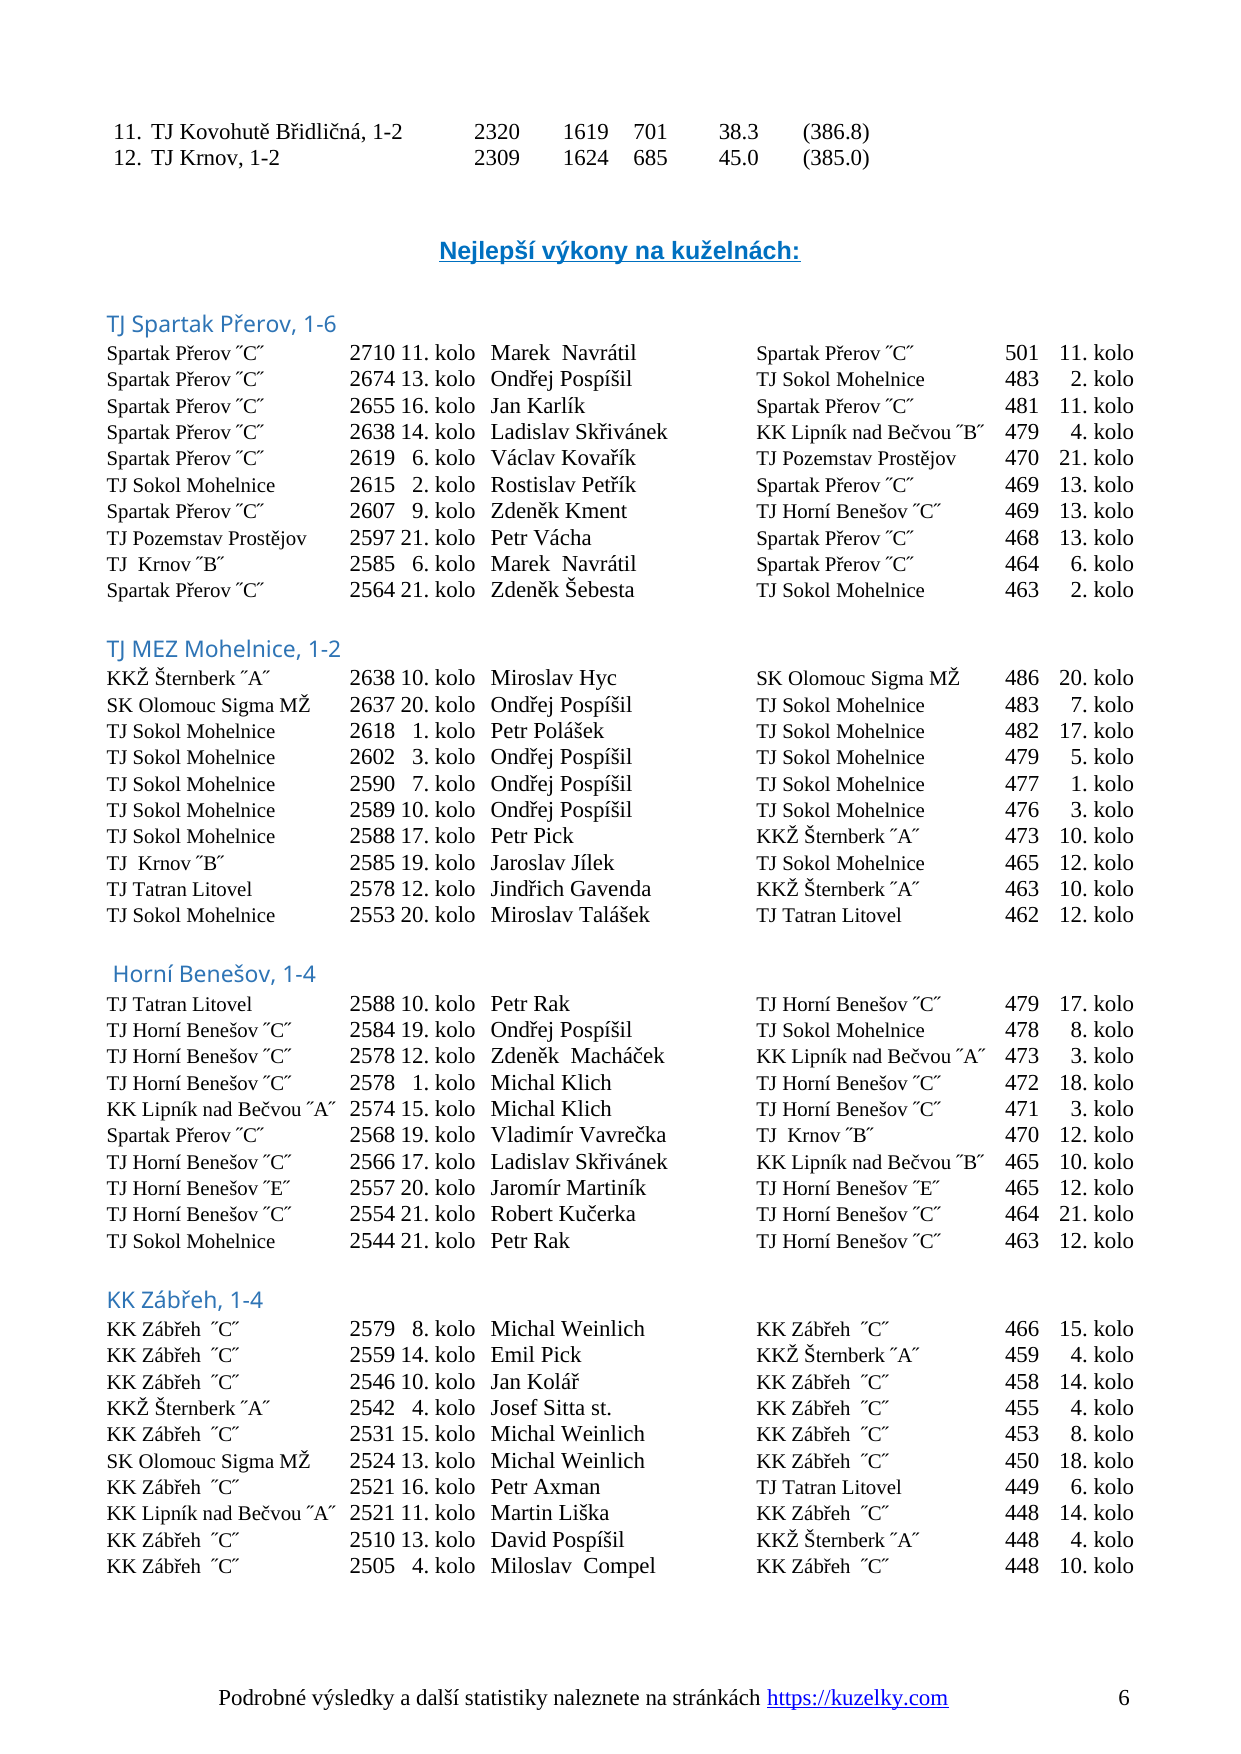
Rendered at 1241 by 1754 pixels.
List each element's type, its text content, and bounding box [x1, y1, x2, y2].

text KK Zábřeh ˝C˝ 2546 10. kolo Jan Kolář KK Zábřeh ˝C˝ 458 14. kolo [106, 1368, 1134, 1394]
text KK Lipník nad Bečvou ˝A˝ 2574 15. kolo Michal Klich TJ Horní Benešov ˝C˝ 471 3. kolo [106, 1095, 1134, 1121]
text TJ Sokol Mohelnice 2590 7. kolo Ondřej Pospíšil TJ Sokol Mohelnice 477 1. kolo [106, 770, 1134, 796]
text Spartak Přerov ˝C˝ 2564 21. kolo Zdeněk Šebesta TJ Sokol Mohelnice 463 2. kolo [106, 576, 1134, 603]
text TJ Krnov ˝B˝ 2585 6. kolo Marek Navrátil Spartak Přerov ˝C˝ 464 6. kolo [106, 550, 1134, 576]
text KKŽ Šternberk ˝A˝ 2638 10. kolo Miroslav Hyc SK Olomouc Sigma MŽ 486 20. kolo [106, 664, 1134, 691]
text TJ Tatran Litovel 2578 12. kolo Jindřich Gavenda KKŽ Šternberk ˝A˝ 463 10. kolo [106, 875, 1134, 902]
text TJ Horní Benešov ˝C˝ 2584 19. kolo Ondřej Pospíšil TJ Sokol Mohelnice 478 8. kolo [106, 1016, 1134, 1042]
text TJ Sokol Mohelnice 2588 17. kolo Petr Pick KKŽ Šternberk ˝A˝ 473 10. kolo [106, 822, 1134, 849]
text TJ Krnov ˝B˝ 2585 19. kolo Jaroslav Jílek TJ Sokol Mohelnice 465 12. kolo [106, 849, 1134, 875]
text TJ Horní Benešov ˝C˝ 2578 1. kolo Michal Klich TJ Horní Benešov ˝C˝ 472 18. kolo [106, 1069, 1134, 1095]
text KK Zábřeh ˝C˝ 2521 16. kolo Petr Axman TJ Tatran Litovel 449 6. kolo [106, 1473, 1134, 1499]
text SK Olomouc Sigma MŽ 2524 13. kolo Michal Weinlich KK Zábřeh ˝C˝ 450 18. kolo [106, 1447, 1134, 1473]
text KKŽ Šternberk ˝A˝ 2542 4. kolo Josef Sitta st. KK Zábřeh ˝C˝ 455 4. kolo [106, 1394, 1134, 1420]
text TJ Sokol Mohelnice 2615 2. kolo Rostislav Petřík Spartak Přerov ˝C˝ 469 13. kolo [106, 471, 1134, 497]
text Spartak Přerov ˝C˝ 2710 11. kolo Marek Navrátil Spartak Přerov ˝C˝ 501 11. kolo [106, 339, 1134, 365]
text TJ Sokol Mohelnice 2618 1. kolo Petr Polášek TJ Sokol Mohelnice 482 17. kolo [106, 717, 1134, 743]
text TJ Horní Benešov ˝C˝ 2578 12. kolo Zdeněk Macháček KK Lipník nad Bečvou ˝A˝ 473 3. kolo [106, 1042, 1134, 1069]
text KK Zábřeh ˝C˝ 2579 8. kolo Michal Weinlich KK Zábřeh ˝C˝ 466 15. kolo [106, 1315, 1134, 1341]
text TJ Tatran Litovel 2588 10. kolo Petr Rak TJ Horní Benešov ˝C˝ 479 17. kolo [106, 990, 1134, 1016]
text TJ Pozemstav Prostějov 2597 21. kolo Petr Vácha Spartak Přerov ˝C˝ 468 13. kolo [106, 523, 1134, 550]
text Spartak Přerov ˝C˝ 2607 9. kolo Zdeněk Kment TJ Horní Benešov ˝C˝ 469 13. kolo [106, 497, 1134, 523]
subtitle TJ MEZ Mohelnice, 1-2 [106, 633, 1134, 664]
text Spartak Přerov ˝C˝ 2619 6. kolo Václav Kovařík TJ Pozemstav Prostějov 470 21. kolo [106, 444, 1134, 471]
text KK Zábřeh ˝C˝ 2559 14. kolo Emil Pick KKŽ Šternberk ˝A˝ 459 4. kolo [106, 1341, 1134, 1368]
text KK Zábřeh ˝C˝ 2531 15. kolo Michal Weinlich KK Zábřeh ˝C˝ 453 8. kolo [106, 1420, 1134, 1447]
subtitle Horní Benešov, 1-4 [106, 958, 1134, 990]
text TJ Sokol Mohelnice 2544 21. kolo Petr Rak TJ Horní Benešov ˝C˝ 463 12. kolo [106, 1227, 1134, 1253]
text KK Zábřeh ˝C˝ 2510 13. kolo David Pospíšil KKŽ Šternberk ˝A˝ 448 4. kolo [106, 1526, 1134, 1552]
text Spartak Přerov ˝C˝ 2638 14. kolo Ladislav Skřivánek KK Lipník nad Bečvou ˝B˝ 479 4. kolo [106, 418, 1134, 444]
text KK Lipník nad Bečvou ˝A˝ 2521 11. kolo Martin Liška KK Zábřeh ˝C˝ 448 14. kolo [106, 1499, 1134, 1526]
text 12. TJ Krnov, 1-2 2309 1624 685 45.0 (385.0) [106, 144, 1134, 171]
text TJ Horní Benešov ˝C˝ 2566 17. kolo Ladislav Skřivánek KK Lipník nad Bečvou ˝B˝ 465 10. kolo [106, 1148, 1134, 1174]
text Spartak Přerov ˝C˝ 2655 16. kolo Jan Karlík Spartak Přerov ˝C˝ 481 11. kolo [106, 392, 1134, 418]
text TJ Horní Benešov ˝E˝ 2557 20. kolo Jaromír Martiník TJ Horní Benešov ˝E˝ 465 12. kolo [106, 1174, 1134, 1201]
text SK Olomouc Sigma MŽ 2637 20. kolo Ondřej Pospíšil TJ Sokol Mohelnice 483 7. kolo [106, 691, 1134, 717]
text Spartak Přerov ˝C˝ 2674 13. kolo Ondřej Pospíšil TJ Sokol Mohelnice 483 2. kolo [106, 365, 1134, 392]
text TJ Sokol Mohelnice 2602 3. kolo Ondřej Pospíšil TJ Sokol Mohelnice 479 5. kolo [106, 743, 1134, 770]
subtitle TJ Spartak Přerov, 1-6 [106, 308, 1134, 339]
text TJ Horní Benešov ˝C˝ 2554 21. kolo Robert Kučerka TJ Horní Benešov ˝C˝ 464 21. kolo [106, 1201, 1134, 1227]
text TJ Sokol Mohelnice 2553 20. kolo Miroslav Talášek TJ Tatran Litovel 462 12. kolo [106, 902, 1134, 928]
text KK Zábřeh ˝C˝ 2505 4. kolo Miloslav Compel KK Zábřeh ˝C˝ 448 10. kolo [106, 1552, 1134, 1578]
text TJ Sokol Mohelnice 2589 10. kolo Ondřej Pospíšil TJ Sokol Mohelnice 476 3. kolo [106, 796, 1134, 822]
text Nejlepší výkony na kuželnách: [94, 236, 1145, 265]
text 11. TJ Kovohutě Břidličná, 1-2 2320 1619 701 38.3 (386.8) [106, 118, 1134, 144]
text Spartak Přerov ˝C˝ 2568 19. kolo Vladimír Vavrečka TJ Krnov ˝B˝ 470 12. kolo [106, 1121, 1134, 1148]
subtitle KK Zábřeh, 1-4 [106, 1284, 1134, 1315]
